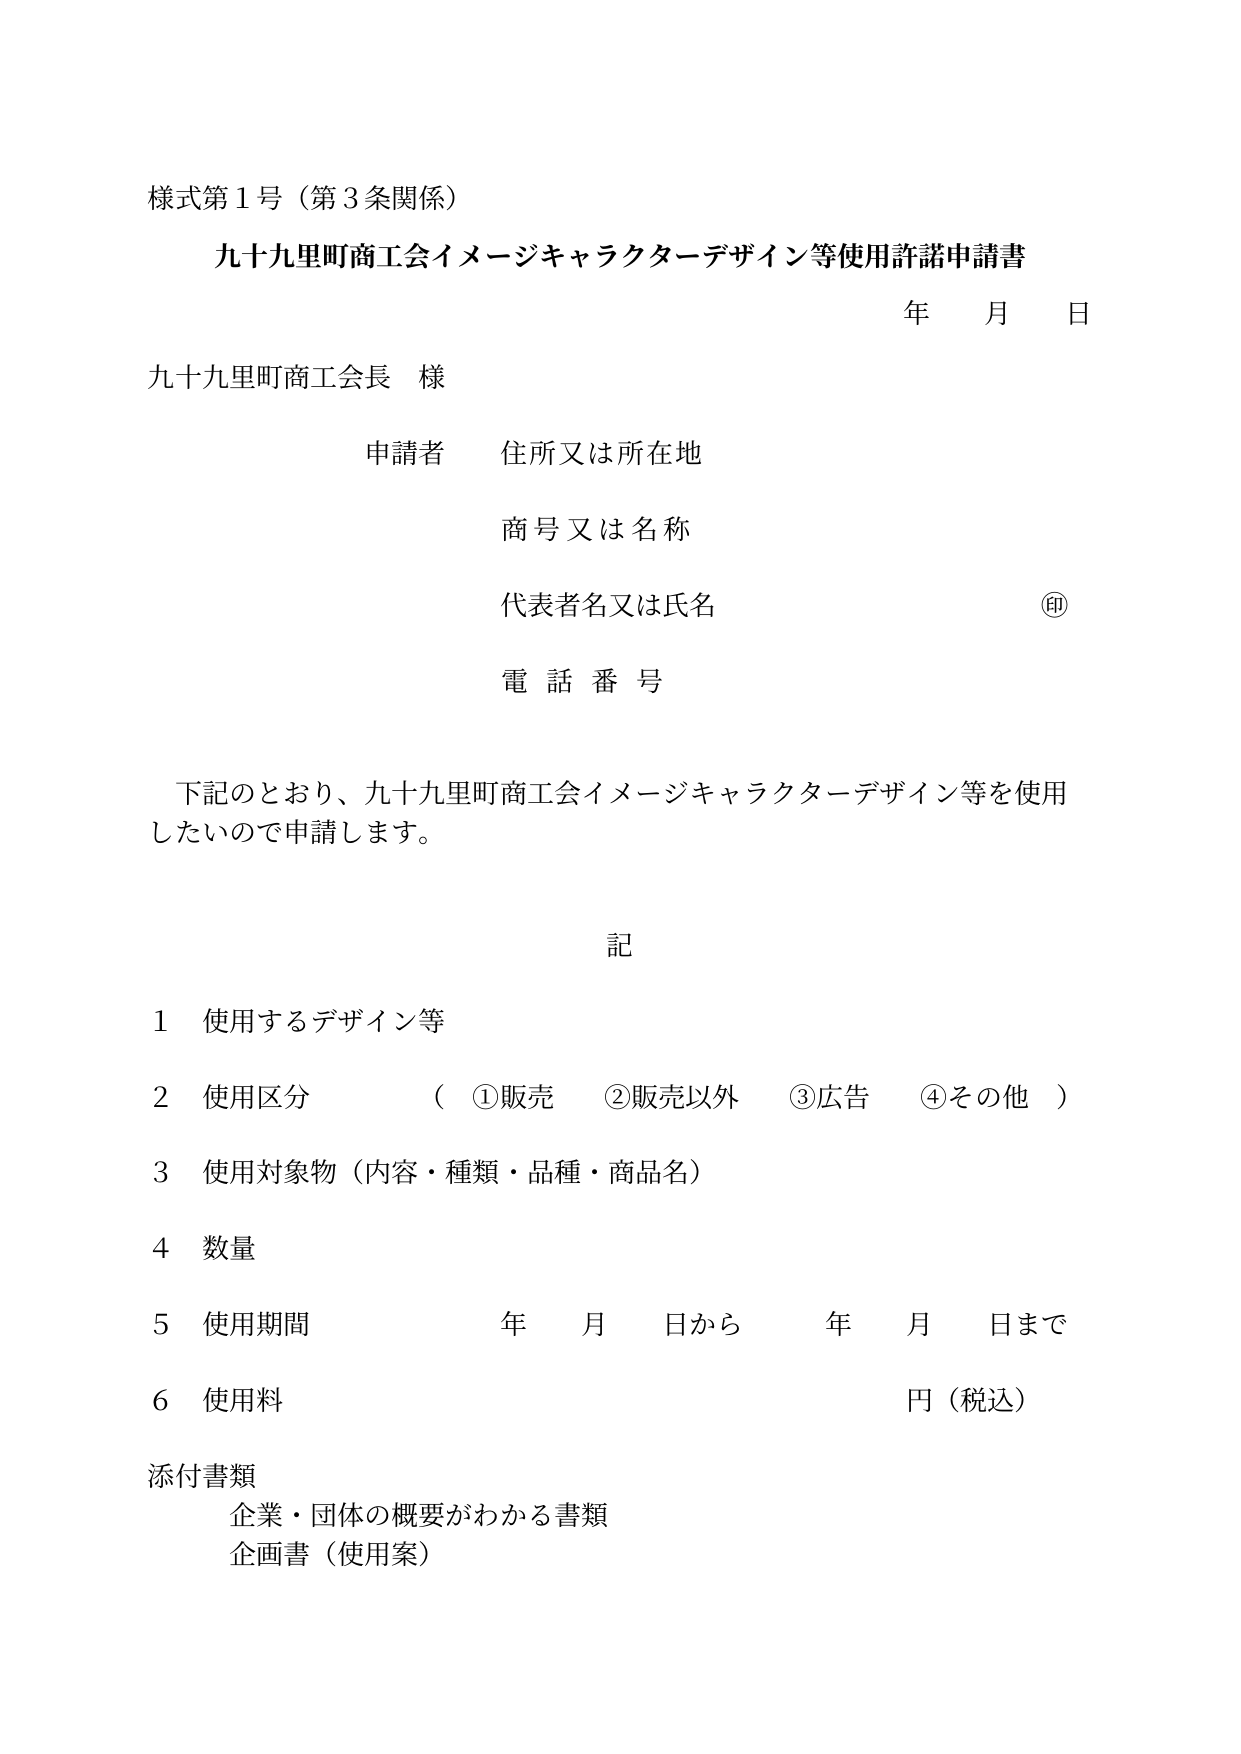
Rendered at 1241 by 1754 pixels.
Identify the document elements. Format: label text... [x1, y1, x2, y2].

text 下記のとおり、九十九里町商工会イメージキャラクターデザイン等を使用したいので申請します。 [148, 773, 1092, 851]
text 様式第１号（第３条関係） [148, 177, 1092, 216]
text 企画書（使用案） [148, 1533, 1092, 1572]
text 電話番号 [148, 660, 1092, 699]
text 九十九里町商工会長 様 [148, 357, 1092, 396]
text ６ 使用料 円（税込） [148, 1379, 1092, 1418]
text 申請者 住所又は所在地 [148, 432, 1092, 471]
text 代表者名又は氏名 ㊞ [148, 584, 1092, 623]
text 年 月 日 [148, 293, 1092, 332]
text 九十九里町商工会イメージキャラクターデザイン等使用許諾申請書 [148, 235, 1092, 274]
text ３ 使用対象物（内容・種類・品種・商品名） [148, 1152, 1092, 1191]
text ２ 使用区分 （ ①販売 ②販売以外 ③広告 ④その他 ） [148, 1076, 1092, 1115]
text １ 使用するデザイン等 [148, 1000, 1092, 1039]
text 記 [148, 924, 1092, 963]
text 商号又は名称 [148, 508, 1092, 547]
text ４ 数量 [148, 1228, 1092, 1267]
text ５ 使用期間 年 月 日から 年 月 日まで [148, 1303, 1092, 1342]
text 企業・団体の概要がわかる書類 [148, 1494, 1092, 1533]
text 添付書類 [148, 1455, 1092, 1494]
